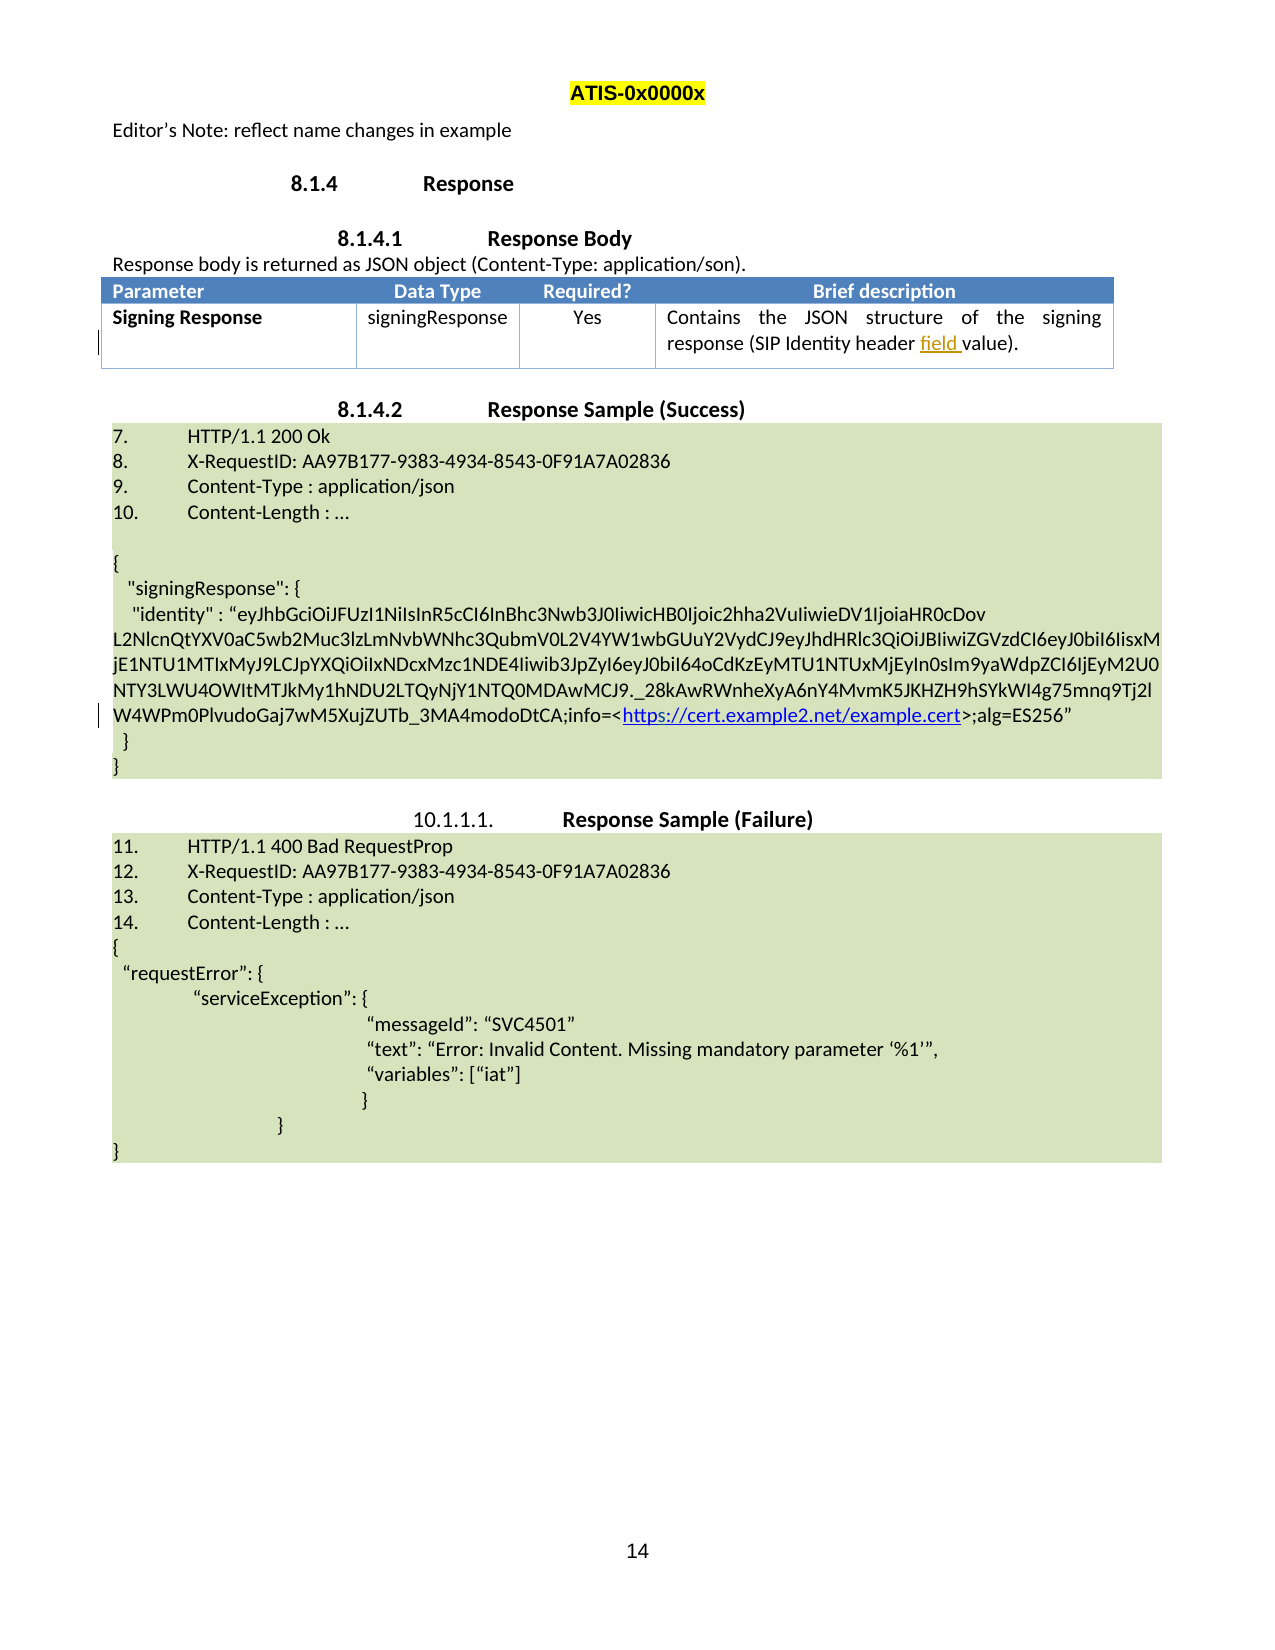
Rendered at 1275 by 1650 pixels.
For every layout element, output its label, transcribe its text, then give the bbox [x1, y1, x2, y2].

list Response Sample (Failure) [412, 806, 1162, 833]
list Content-Type : application/json [112, 884, 1162, 909]
list Response [291, 170, 1162, 197]
text “messageId”: “SVC4501” [112, 1011, 1162, 1036]
list HTTP/1.1 400 Bad RequestProp [112, 833, 1162, 858]
text Response body is returned as JSON object (Content-Type: application/son). [112, 251, 1162, 277]
text “serviceException”: { [112, 985, 1162, 1011]
table_header Brief description [656, 278, 1113, 303]
text “variables”: [“iat”] [112, 1062, 1162, 1087]
list X-RequestID: AA97B177-9383-4934-8543-0F91A7A02836 [112, 858, 1162, 884]
text { [112, 934, 1162, 960]
table_header Data Type [357, 278, 519, 303]
text "signingResponse": { [113, 575, 1162, 601]
table_header Parameter [102, 278, 356, 303]
list X-RequestID: AA97B177-9383-4934-8543-0F91A7A02836 [112, 448, 1162, 474]
table_cell signingResponse [357, 304, 519, 368]
list Response Sample (Success) [337, 396, 1162, 423]
text { [113, 550, 1162, 575]
list Content-Length : … [112, 499, 1162, 524]
text “requestError”: { [112, 960, 1162, 985]
text } [112, 1087, 1162, 1112]
list Content-Type : application/json [112, 474, 1162, 499]
text } [113, 728, 1162, 753]
text "identity" : “eyJhbGciOiJFUzI1NiIsInR5cCI6InBhc3Nwb3J0IiwicHB0Ijoic2hha2VuIiwieDV1IjoiaHR0cDov L2NlcnQtYXV0aC5wb2Muc3lzLmNvbWNhc3QubmV0L2V4YW1wbGUuY2VydCJ9eyJhdHRlc3QiOiJBIiwiZGVzdCI6eyJ0biI6IisxMjE1NTU1MTIxMyJ9LCJpYXQiOiIxNDcxMzc1NDE4Iiwib3JpZyI6eyJ0biI64oCdKzEyMTU1NTUxMjEyIn0sIm9yaWdpZCI6IjEyM2U0NTY3LWU4OWItMTJkMy1hNDU2LTQyNjY1NTQ0MDAwMCJ9._28kAwRWnheXyA6nY4MvmK5JKHZH9hSYkWI4g75mnq9Tj2lW4WPm0PlvudoGaj7wM5XujZUTb_3MA4modoDtCA;info=<http://cert.example2.net/example.cert>;alg=ES256” [113, 601, 1162, 728]
list Content-Length : … [112, 909, 1162, 934]
text Editor’s Note: reflect name changes in example [112, 118, 1162, 143]
table_cell Signing Response [102, 304, 356, 368]
text “text”: “Error: Invalid Content. Missing mandatory parameter ‘%1’”, [112, 1036, 1162, 1062]
text } [112, 753, 1162, 779]
text } [112, 1138, 1162, 1163]
list HTTP/1.1 200 Ok [112, 423, 1162, 448]
table_cell Yes [520, 304, 655, 368]
table_header Required? [520, 278, 655, 303]
table_cell Contains the JSON structure of the signing response (SIP Identity header value). [656, 304, 1113, 368]
list Response Body [337, 224, 1162, 251]
text } [112, 1112, 1162, 1138]
